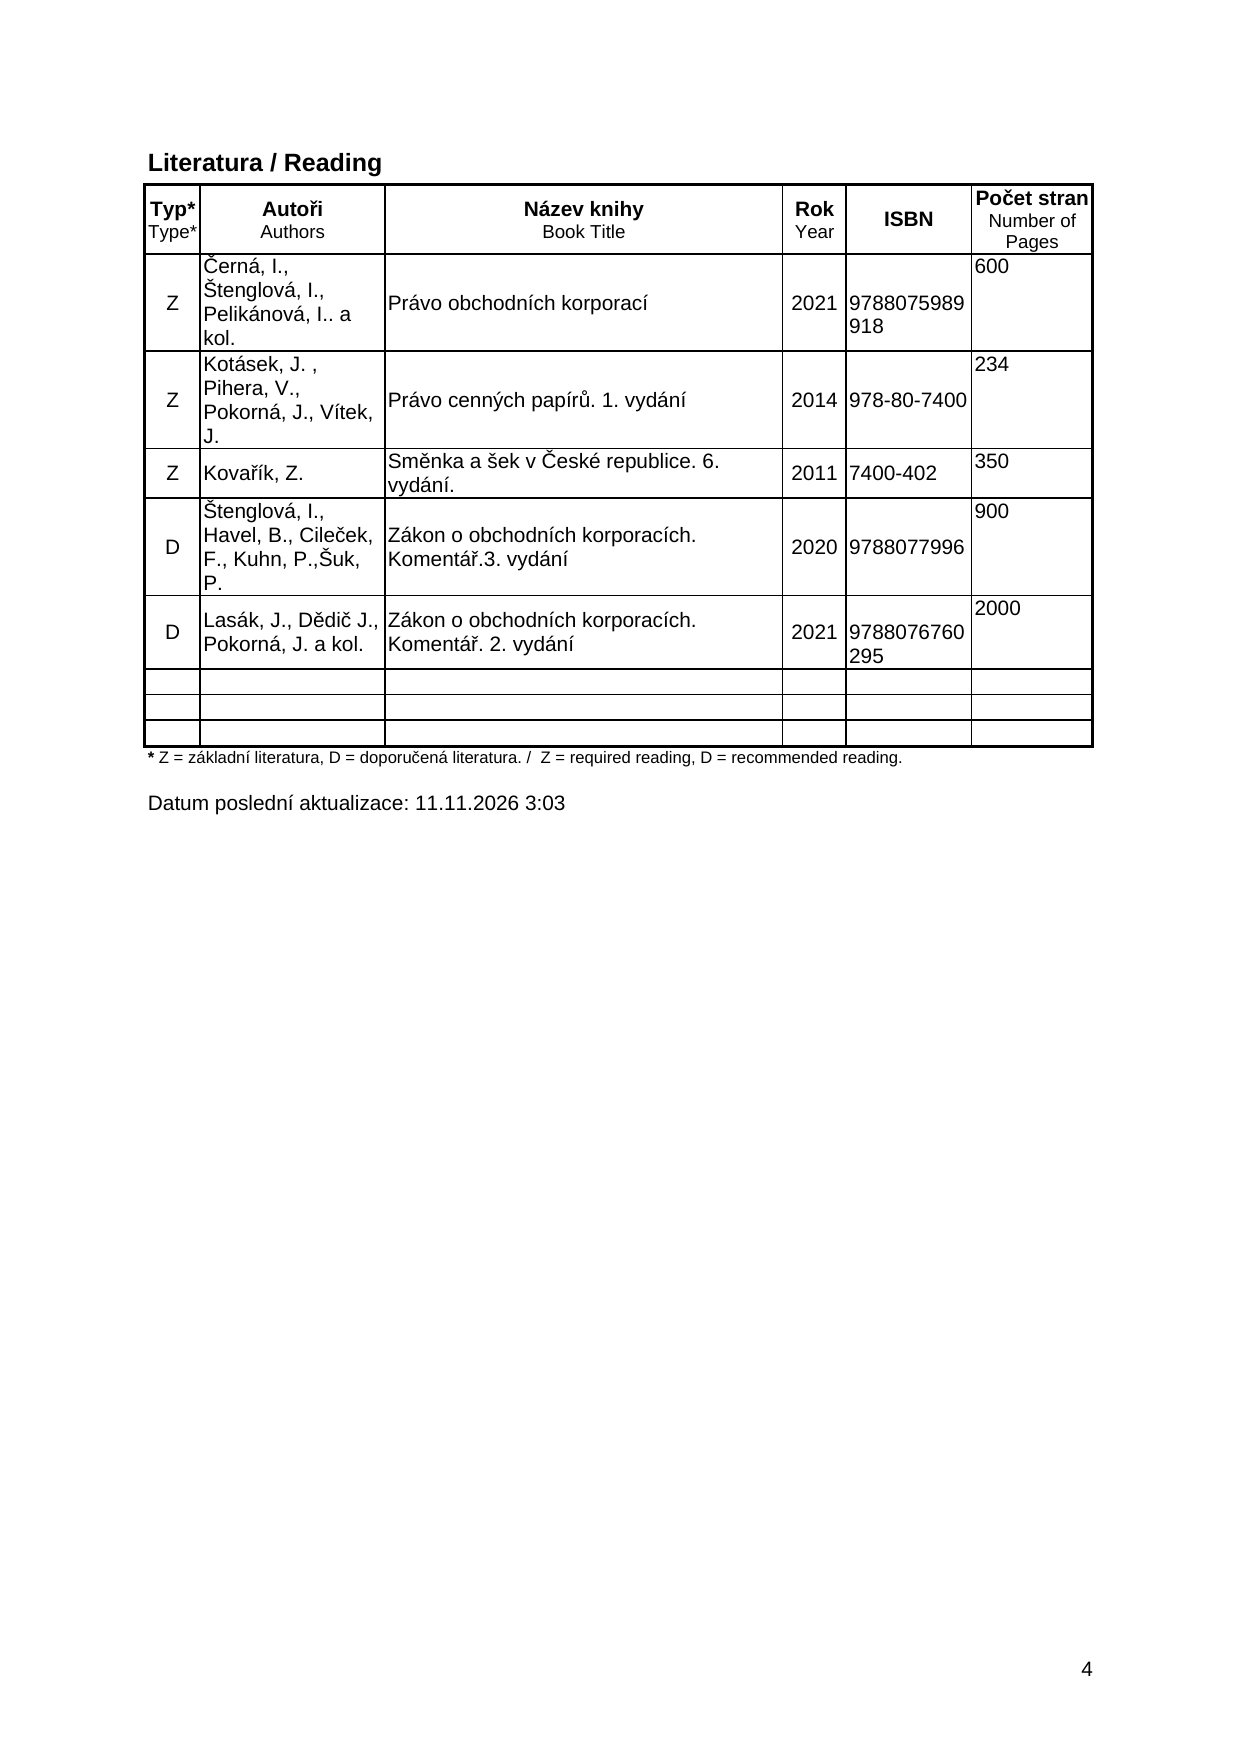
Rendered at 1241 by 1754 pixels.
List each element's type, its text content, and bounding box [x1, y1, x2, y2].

table_cell [201, 695, 384, 719]
table_cell [201, 721, 384, 744]
table_cell [847, 721, 971, 744]
table_cell Kotásek, J. , Pihera, V., Pokorná, J., Vítek, J. [201, 352, 384, 448]
text * Z = základní literatura, D = doporučená literatura. / Z = required reading, D = recommended reading. [148, 748, 1093, 767]
table_cell 9788075989918 [847, 255, 971, 350]
table_cell 2014 [783, 352, 845, 448]
table_cell [386, 670, 782, 693]
text Datum poslední aktualizace: 18.9.2023 10:05 [148, 791, 1093, 815]
table_header ISBN [847, 186, 971, 253]
table_cell [847, 695, 971, 719]
table_cell Černá, I., Štenglová, I., Pelikánová, I.. a kol. [201, 255, 384, 350]
table_header Typ* Type* [146, 186, 199, 253]
table_cell [201, 670, 384, 693]
table_header Počet stran Number of Pages [972, 186, 1091, 253]
table_cell Lasák, J., Dědič J., Pokorná, J. a kol. [201, 596, 384, 668]
table_cell Štenglová, I., Havel, B., Cileček, F., Kuhn, P.,Šuk, P. [201, 499, 384, 594]
table_cell 2011 [783, 449, 845, 497]
table_cell 2000 [972, 596, 1091, 668]
table_cell [783, 721, 845, 744]
table_cell [972, 670, 1091, 693]
table_cell Zákon o obchodních korporacích. Komentář. 2. vydání [386, 596, 782, 668]
table_cell [146, 670, 199, 693]
table_cell D [146, 499, 199, 594]
table_cell 978-80-7400 [847, 352, 971, 448]
table_cell Z [146, 449, 199, 497]
table_cell 9788077996 [847, 499, 971, 594]
table_cell 9788076760295 [847, 596, 971, 668]
table_cell [146, 695, 199, 719]
table_header Název knihy Book Title [386, 186, 782, 253]
table_cell 900 [972, 499, 1091, 594]
table_cell 7400-402 [847, 449, 971, 497]
table_cell [783, 695, 845, 719]
table_cell Z [146, 255, 199, 350]
table_cell 350 [972, 449, 1091, 497]
table_cell Právo obchodních korporací [386, 255, 782, 350]
table_cell [386, 721, 782, 744]
table_cell Kovařík, Z. [201, 449, 384, 497]
table_cell 2020 [783, 499, 845, 594]
table_cell Zákon o obchodních korporacích. Komentář.3. vydání [386, 499, 782, 594]
table_cell [783, 670, 845, 693]
table_cell 234 [972, 352, 1091, 448]
table_header Autoři Authors [201, 186, 384, 253]
table_cell 600 [972, 255, 1091, 350]
table_cell [972, 695, 1091, 719]
table_cell D [146, 596, 199, 668]
text Literatura / Reading [148, 148, 1093, 176]
table_cell Právo cenných papírů. 1. vydání [386, 352, 782, 448]
table_cell 2021 [783, 596, 845, 668]
table_cell Z [146, 352, 199, 448]
table_cell [386, 695, 782, 719]
table_cell [146, 721, 199, 744]
table_cell [972, 721, 1091, 744]
table_header Rok Year [783, 186, 845, 253]
table_cell Směnka a šek v České republice. 6. vydání. [386, 449, 782, 497]
table_cell [847, 670, 971, 693]
table_cell 2021 [783, 255, 845, 350]
